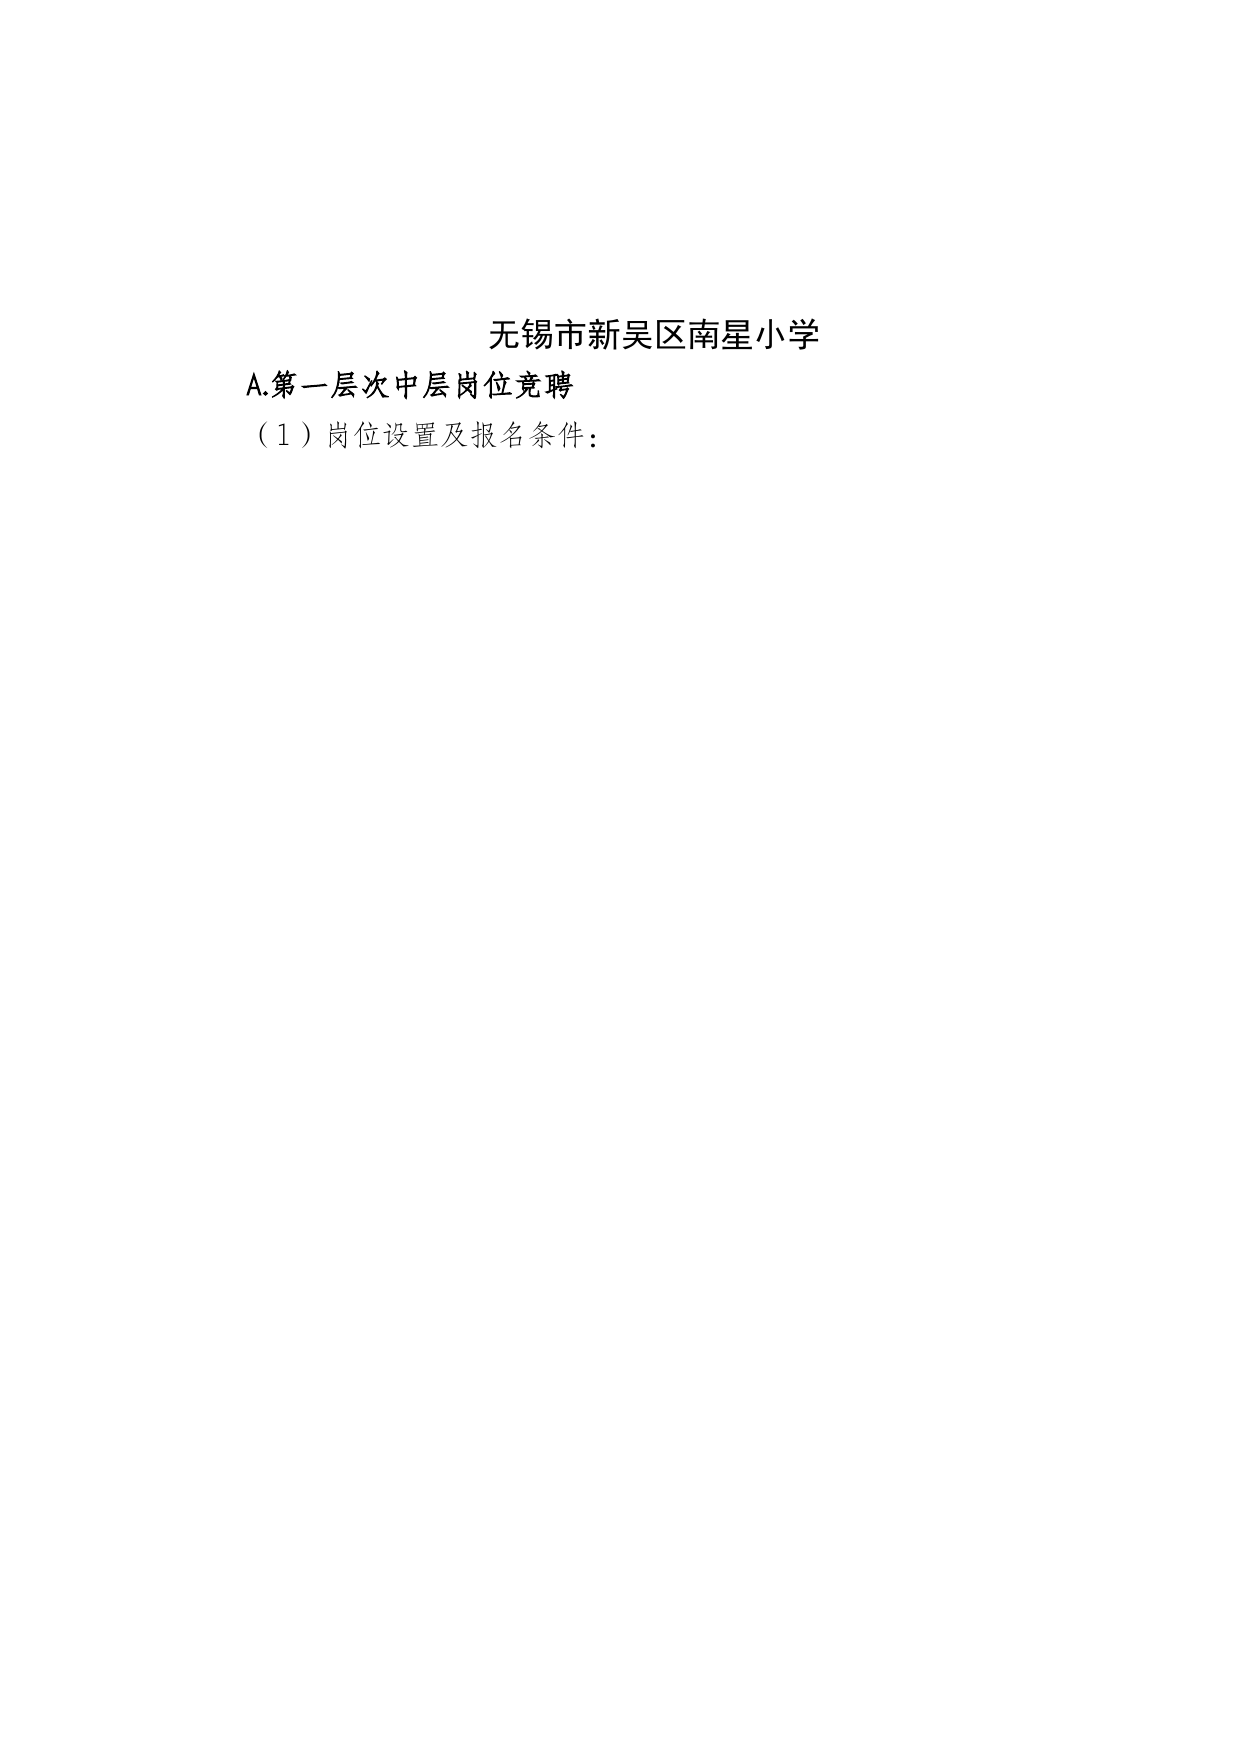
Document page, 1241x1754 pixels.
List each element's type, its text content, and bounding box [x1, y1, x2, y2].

text （1）岗位设置及报名条件： [187, 406, 1053, 456]
text A.第一层次中层岗位竞聘 [187, 356, 1053, 406]
text 无锡市新吴区南星小学 [187, 306, 1053, 356]
